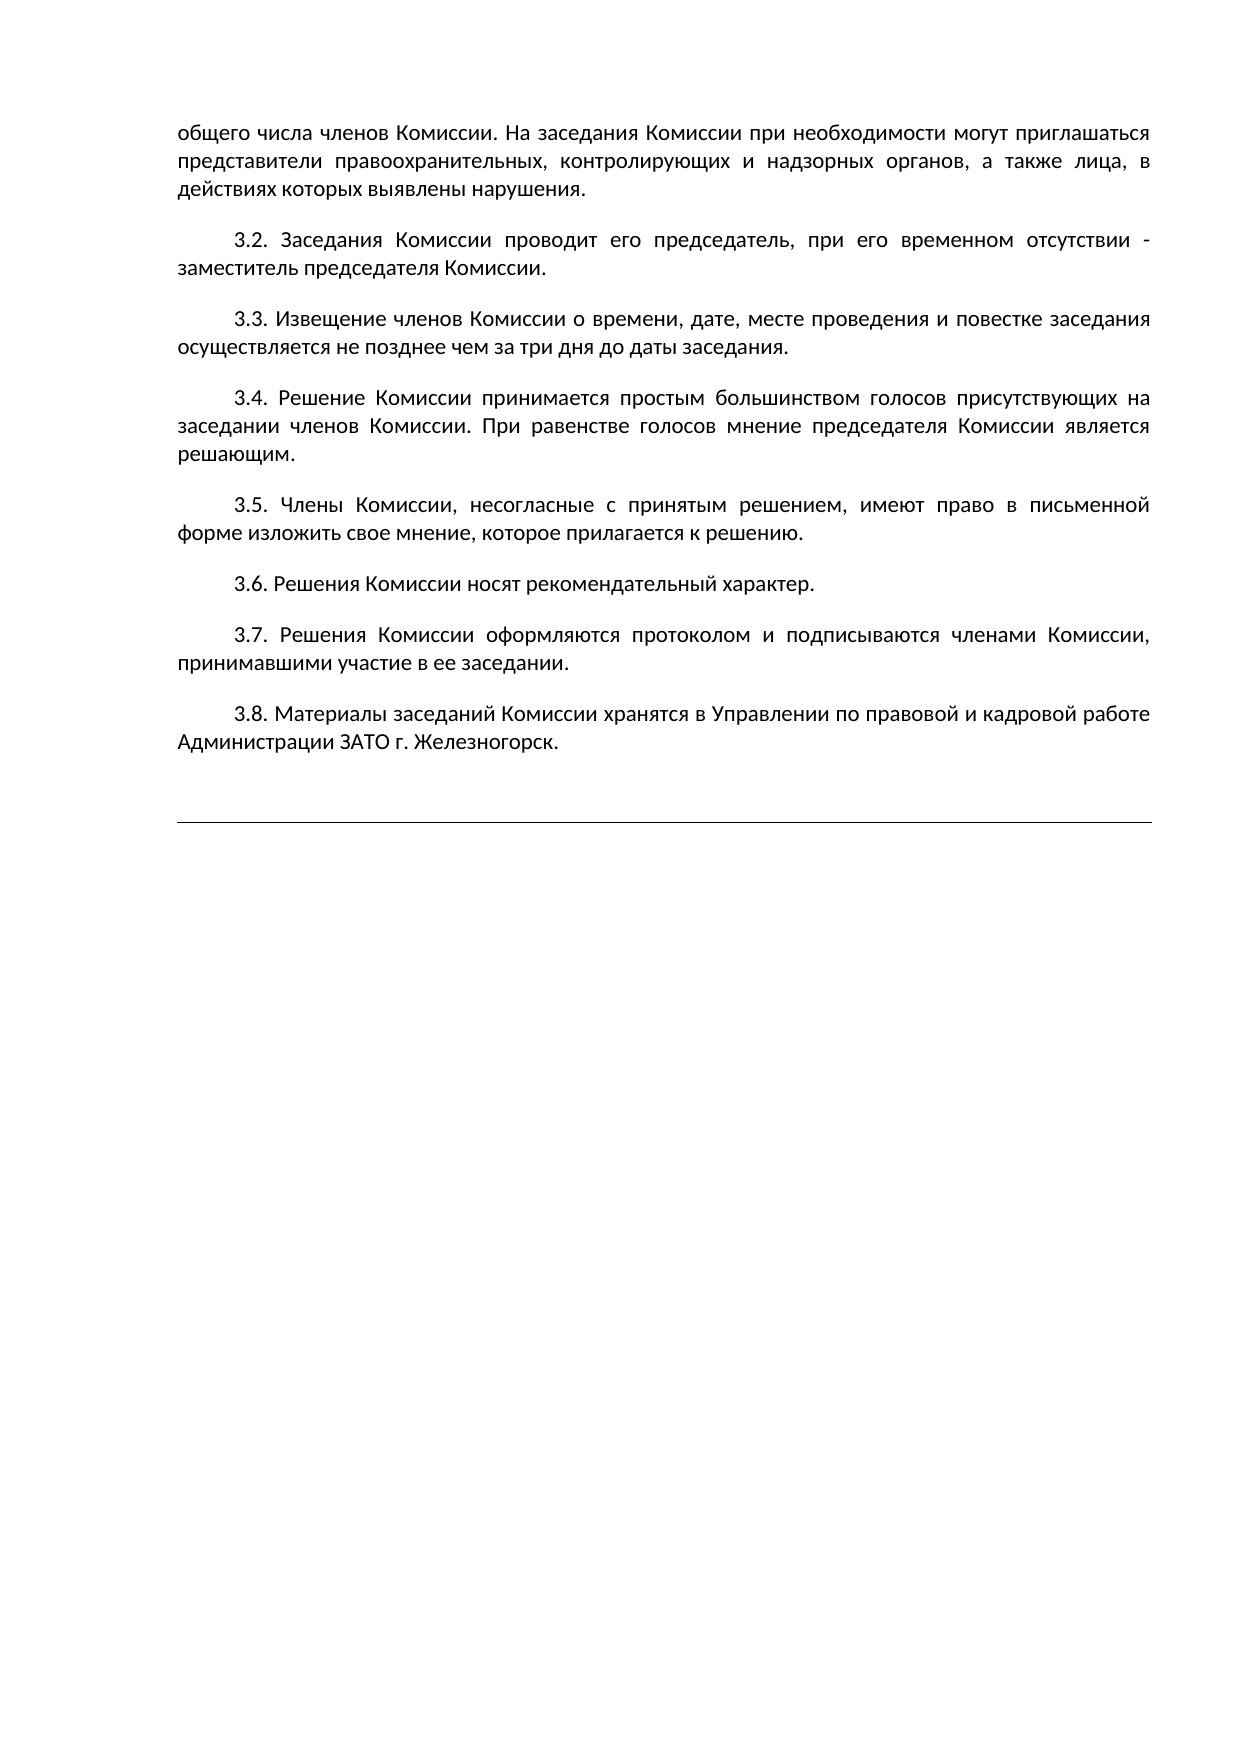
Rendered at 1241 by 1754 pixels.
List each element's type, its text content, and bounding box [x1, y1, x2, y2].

text 3.8. Материалы заседаний Комиссии хранятся в Управлении по правовой и кадровой работе Администрации ЗАТО г. Железногорск. [177, 699, 1152, 755]
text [177, 118, 1152, 202]
text 3.6. Решения Комиссии носят рекомендательный характер. [177, 569, 1152, 597]
text 3.7. Решения Комиссии оформляются протоколом и подписываются членами Комиссии, принимавшими участие в ее заседании. [177, 620, 1152, 676]
text 3.4. Решение Комиссии принимается простым большинством голосов присутствующих на заседании членов Комиссии. При равенстве голосов мнение председателя Комиссии является решающим. [177, 383, 1152, 467]
text 3.3. Извещение членов Комиссии о времени, дате, месте проведения и повестке заседания осуществляется не позднее чем за три дня до даты заседания. [177, 304, 1152, 360]
text 3.2. Заседания Комиссии проводит его председатель, при его временном отсутствии - заместитель председателя Комиссии. [177, 225, 1152, 281]
text 3.5. Члены Комиссии, несогласные с принятым решением, имеют право в письменной форме изложить свое мнение, которое прилагается к решению. [177, 490, 1152, 546]
